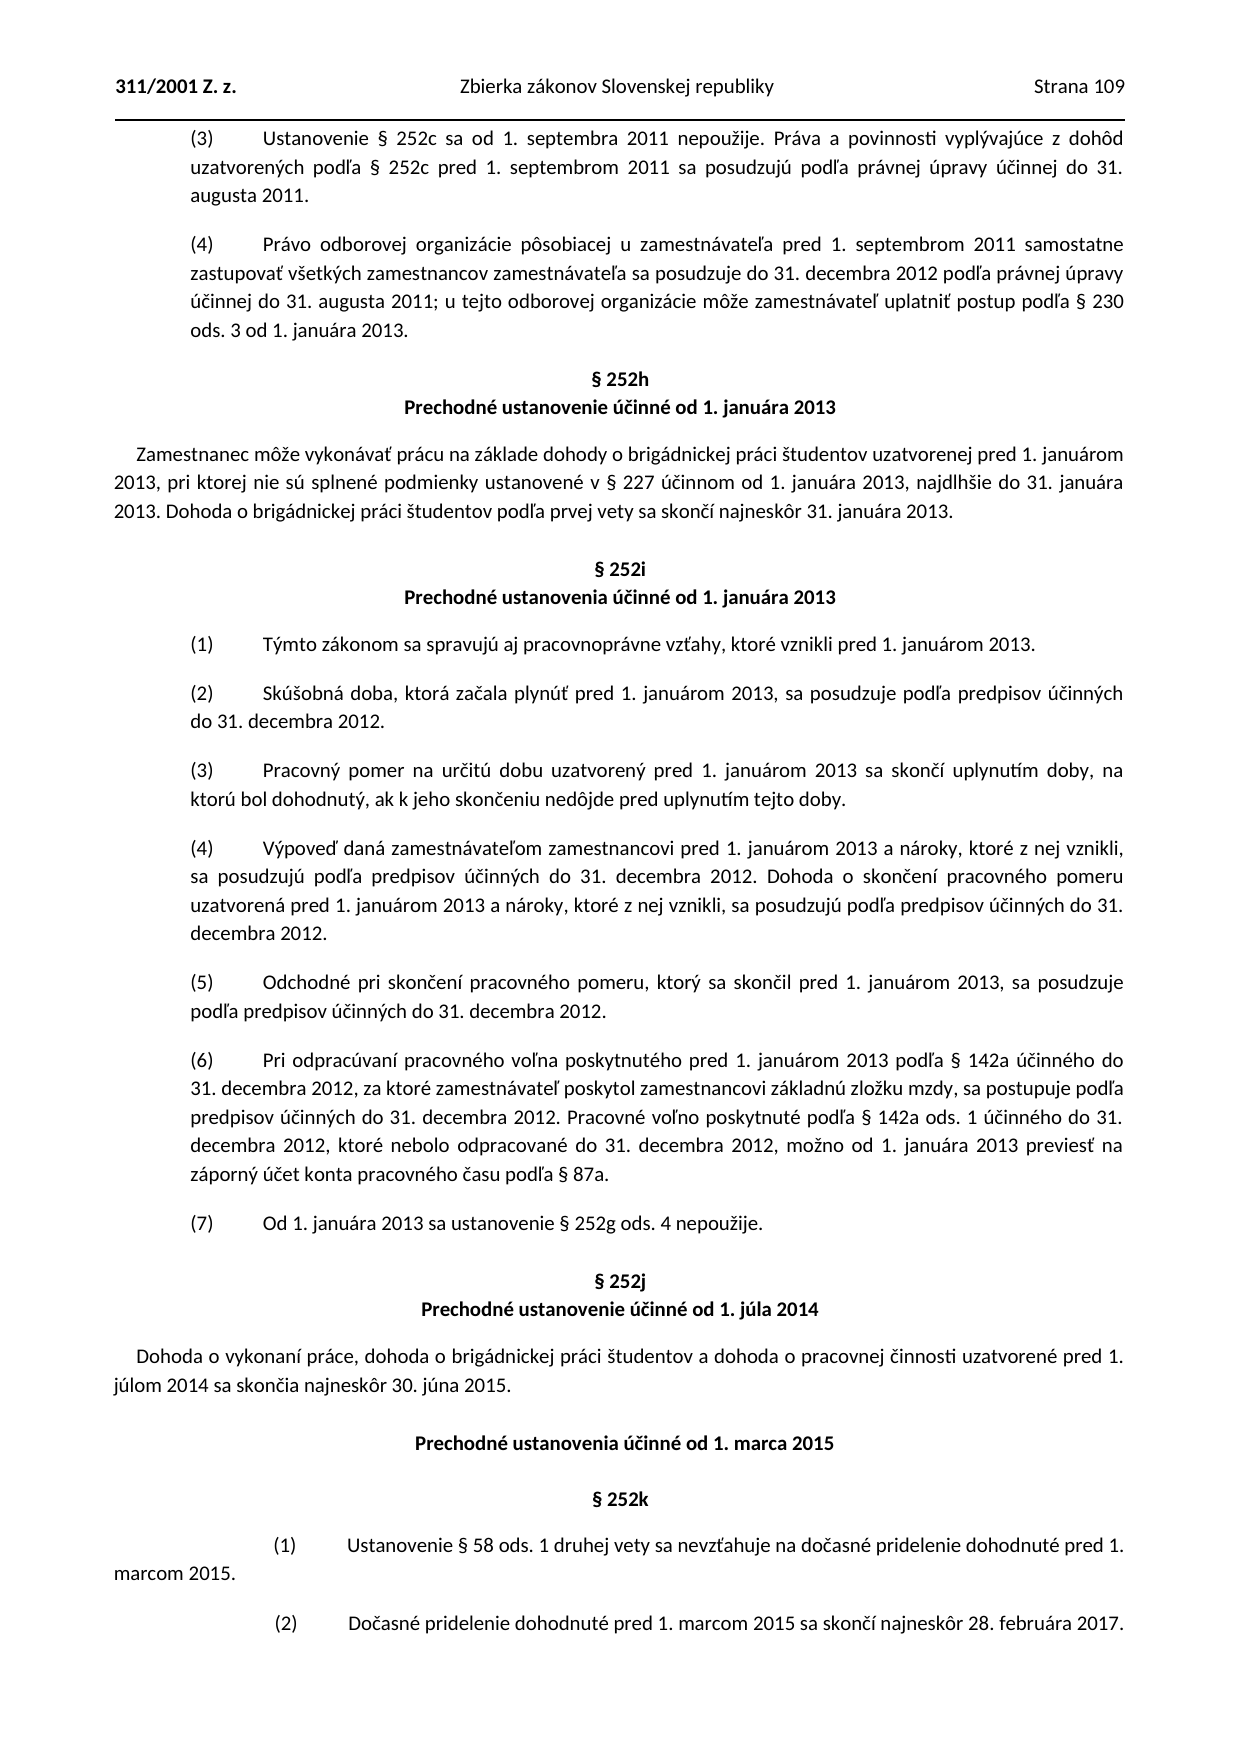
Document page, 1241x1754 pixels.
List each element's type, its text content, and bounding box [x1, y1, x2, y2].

text Dohoda o vykonaní práce, dohoda o brigádnickej práci študentov a dohoda o pracovnej činnosti uzatvorené pred 1. júlom 2014 sa skončia najneskôr 30. júna 2015. [113, 1343, 1125, 1397]
text Prechodné ustanovenie účinné od 1. júla 2014 [126, 1296, 1114, 1322]
text § 252i [126, 556, 1114, 581]
list Odchodné pri skončení pracovného pomeru, ktorý sa skončil pred 1. januárom 2013, sa posudzuje podľa predpisov účinných do 31. decembra 2012. [190, 969, 1125, 1023]
list Ustanovenie § 58 ods. 1 druhej vety sa nevzťahuje na dočasné pridelenie dohodnuté pred 1. [115, 1533, 1125, 1558]
list Právo odborovej organizácie pôsobiacej u zamestnávateľa pred 1. septembrom 2011 samostatne zastupovať všetkých zamestnancov zamestnávateľa sa posudzuje do 31. decembra 2012 podľa právnej úpravy účinnej do 31. augusta 2011; u tejto odborovej organizácie môže zamestnávateľ uplatniť postup podľa § 230 ods. 3 od 1. januára 2013. [190, 231, 1125, 342]
list Pracovný pomer na určitú dobu uzatvorený pred 1. januárom 2013 sa skončí uplynutím doby, na ktorú bol dohodnutý, ak k jeho skončeniu nedôjde pred uplynutím tejto doby. [190, 757, 1125, 811]
list Od 1. januára 2013 sa ustanovenie § 252g ods. 4 nepoužije. [190, 1210, 1125, 1236]
list Skúšobná doba, ktorá začala plynúť pred 1. januárom 2013, sa posudzuje podľa predpisov účinných do 31. decembra 2012. [190, 680, 1125, 734]
list Výpoveď daná zamestnávateľom zamestnancovi pred 1. januárom 2013 a nároky, ktoré z nej vznikli, sa posudzujú podľa predpisov účinných do 31. decembra 2012. Dohoda o skončení pracovného pomeru uzatvorená pred 1. januárom 2013 a nároky, ktoré z nej vznikli, sa posudzujú podľa predpisov účinných do 31. decembra 2012. [190, 835, 1125, 946]
text Zamestnanec môže vykonávať prácu na základe dohody o brigádnickej práci študentov uzatvorenej pred 1. januárom 2013, pri ktorej nie sú splnené podmienky ustanovené v § 227 účinnom od 1. januára 2013, najdlhšie do 31. januára 2013. Dohoda o brigádnickej práci študentov podľa prvej vety sa skončí najneskôr 31. januára 2013. [113, 441, 1125, 523]
text § 252j [126, 1268, 1114, 1294]
text Prechodné ustanovenia účinné od 1. januára 2013 [126, 584, 1114, 609]
text § 252k [126, 1486, 1114, 1511]
text Prechodné ustanovenia účinné od 1. marca 2015 [126, 1430, 1123, 1455]
text § 252h [126, 366, 1114, 391]
list Týmto zákonom sa spravujú aj pracovnoprávne vzťahy, ktoré vznikli pred 1. januárom 2013. [190, 631, 1125, 656]
list Dočasné pridelenie dohodnuté pred 1. marcom 2015 sa skončí najneskôr 28. februára 2017. [115, 1610, 1125, 1635]
text marcom 2015. [113, 1561, 1125, 1586]
list Ustanovenie § 252c sa od 1. septembra 2011 nepoužije. Práva a povinnosti vyplývajúce z dohôd uzatvorených podľa § 252c pred 1. septembrom 2011 sa posudzujú podľa právnej úpravy účinnej do 31. augusta 2011. [190, 101, 1125, 208]
list Pri odpracúvaní pracovného voľna poskytnutého pred 1. januárom 2013 podľa § 142a účinného do 31. decembra 2012, za ktoré zamestnávateľ poskytol zamestnancovi základnú zložku mzdy, sa postupuje podľa predpisov účinných do 31. decembra 2012. Pracovné voľno poskytnuté podľa § 142a ods. 1 účinného do 31. decembra 2012, ktoré nebolo odpracované do 31. decembra 2012, možno od 1. januára 2013 previesť na záporný účet konta pracovného času podľa § 87a. [190, 1047, 1125, 1186]
text Prechodné ustanovenie účinné od 1. januára 2013 [126, 394, 1114, 419]
